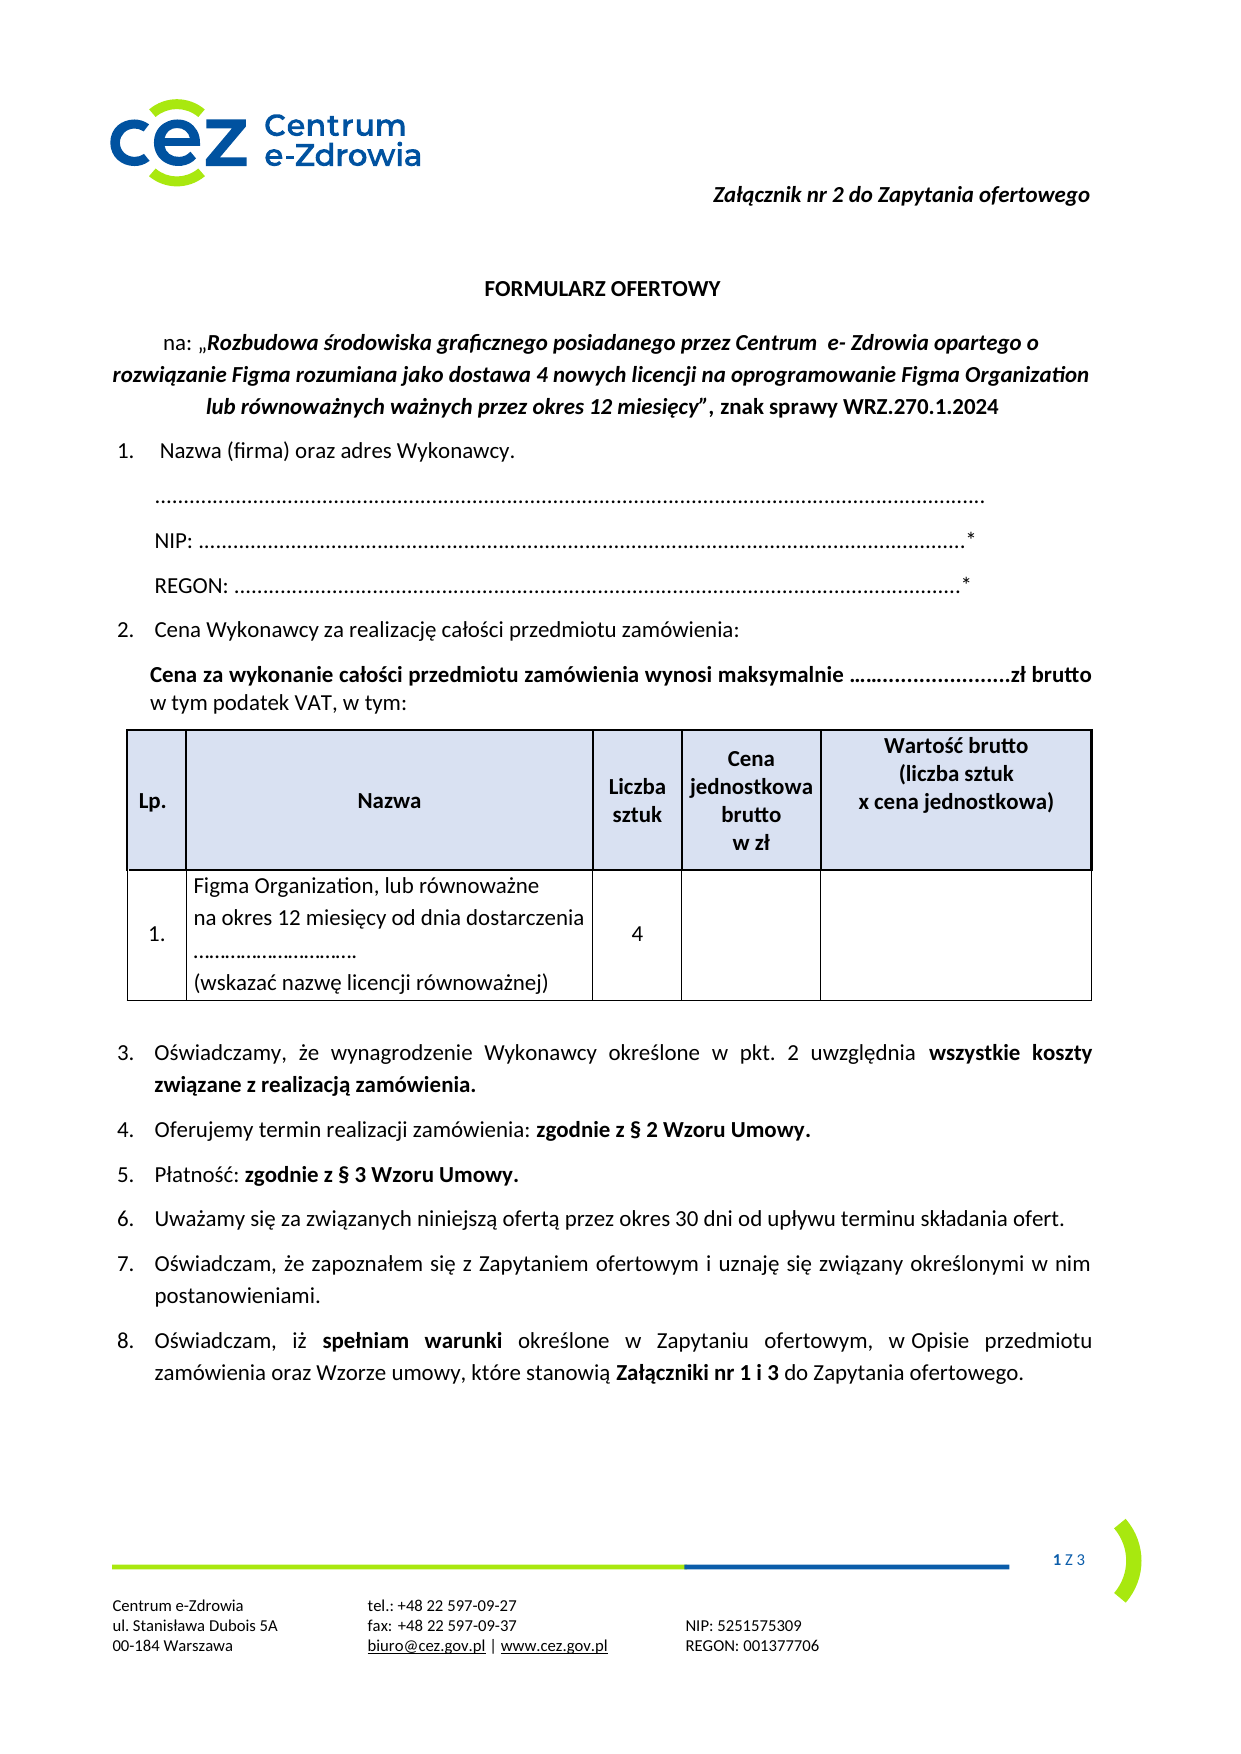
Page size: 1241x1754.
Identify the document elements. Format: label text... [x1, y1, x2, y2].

table_header Liczba sztuk [594, 731, 681, 869]
list Cena za wykonanie całości przedmiotu zamówienia wynosi maksymalnie …….....................zł brutto w tym podatek VAT, w tym: [150, 660, 1092, 716]
subtitle FORMULARZ OFERTOWY [112, 274, 1092, 303]
table_header Cena jednostkowa brutto w zł [683, 731, 820, 869]
list Uważamy się za związanych niniejszą ofertą przez okres 30 dni od upływu terminu składania ofert. [117, 1204, 1092, 1233]
text REGON: ..............................................................................................................................* [154, 571, 1092, 599]
list Oświadczam, że zapoznałem się z Zapytaniem ofertowym i uznaję się związany określonymi w nim postanowieniami. [117, 1249, 1092, 1309]
list Oferujemy termin realizacji zamówienia: zgodnie z § 2 Wzoru Umowy. [117, 1115, 1092, 1143]
text NIP: .....................................................................................................................................* [154, 526, 1092, 554]
table_header Wartość brutto (liczba sztuk x cena jednostkowa) [822, 731, 1090, 869]
list Oświadczamy, że wynagrodzenie Wykonawcy określone w pkt. 2 uwzględnia wszystkie koszty związane z realizacją zamówienia. [117, 1038, 1092, 1098]
table_header Lp. [128, 731, 185, 869]
table_cell Figma Organization, lub równoważne na okres 12 miesięcy od dnia dostarczenia …………………………. (wskazać nazwę licencji równoważnej) [187, 871, 592, 1000]
table_cell 4 [593, 871, 681, 1000]
list Płatność: zgodnie z § 3 Wzoru Umowy. [117, 1160, 1092, 1188]
list Nazwa (firma) oraz adres Wykonawcy. [117, 437, 1092, 465]
table_header Nazwa [187, 731, 592, 869]
table_cell 1. [128, 870, 186, 1000]
text ................................................................................................................................................ [154, 481, 1092, 509]
table_cell [682, 871, 820, 1000]
table_cell [821, 871, 1091, 1000]
text na: „Rozbudowa środowiska graficznego posiadanego przez Centrum e- Zdrowia opartego o rozwiązanie Figma rozumiana jako dostawa 4 nowych licencji na oprogramowanie Figma Organization lub równoważnych ważnych przez okres 12 miesięcy”, znak sprawy WRZ.270.1.2024 [112, 328, 1092, 420]
list Oświadczam, iż spełniam warunki określone w Zapytaniu ofertowym, w Opisie przedmiotu zamówienia oraz Wzorze umowy, które stanowią Załączniki nr 1 i 3 do Zapytania ofertowego. [117, 1326, 1092, 1386]
list Cena Wykonawcy za realizację całości przedmiotu zamówienia: [117, 615, 1092, 643]
text Załącznik nr 2 do Zapytania ofertowego [112, 180, 1092, 208]
